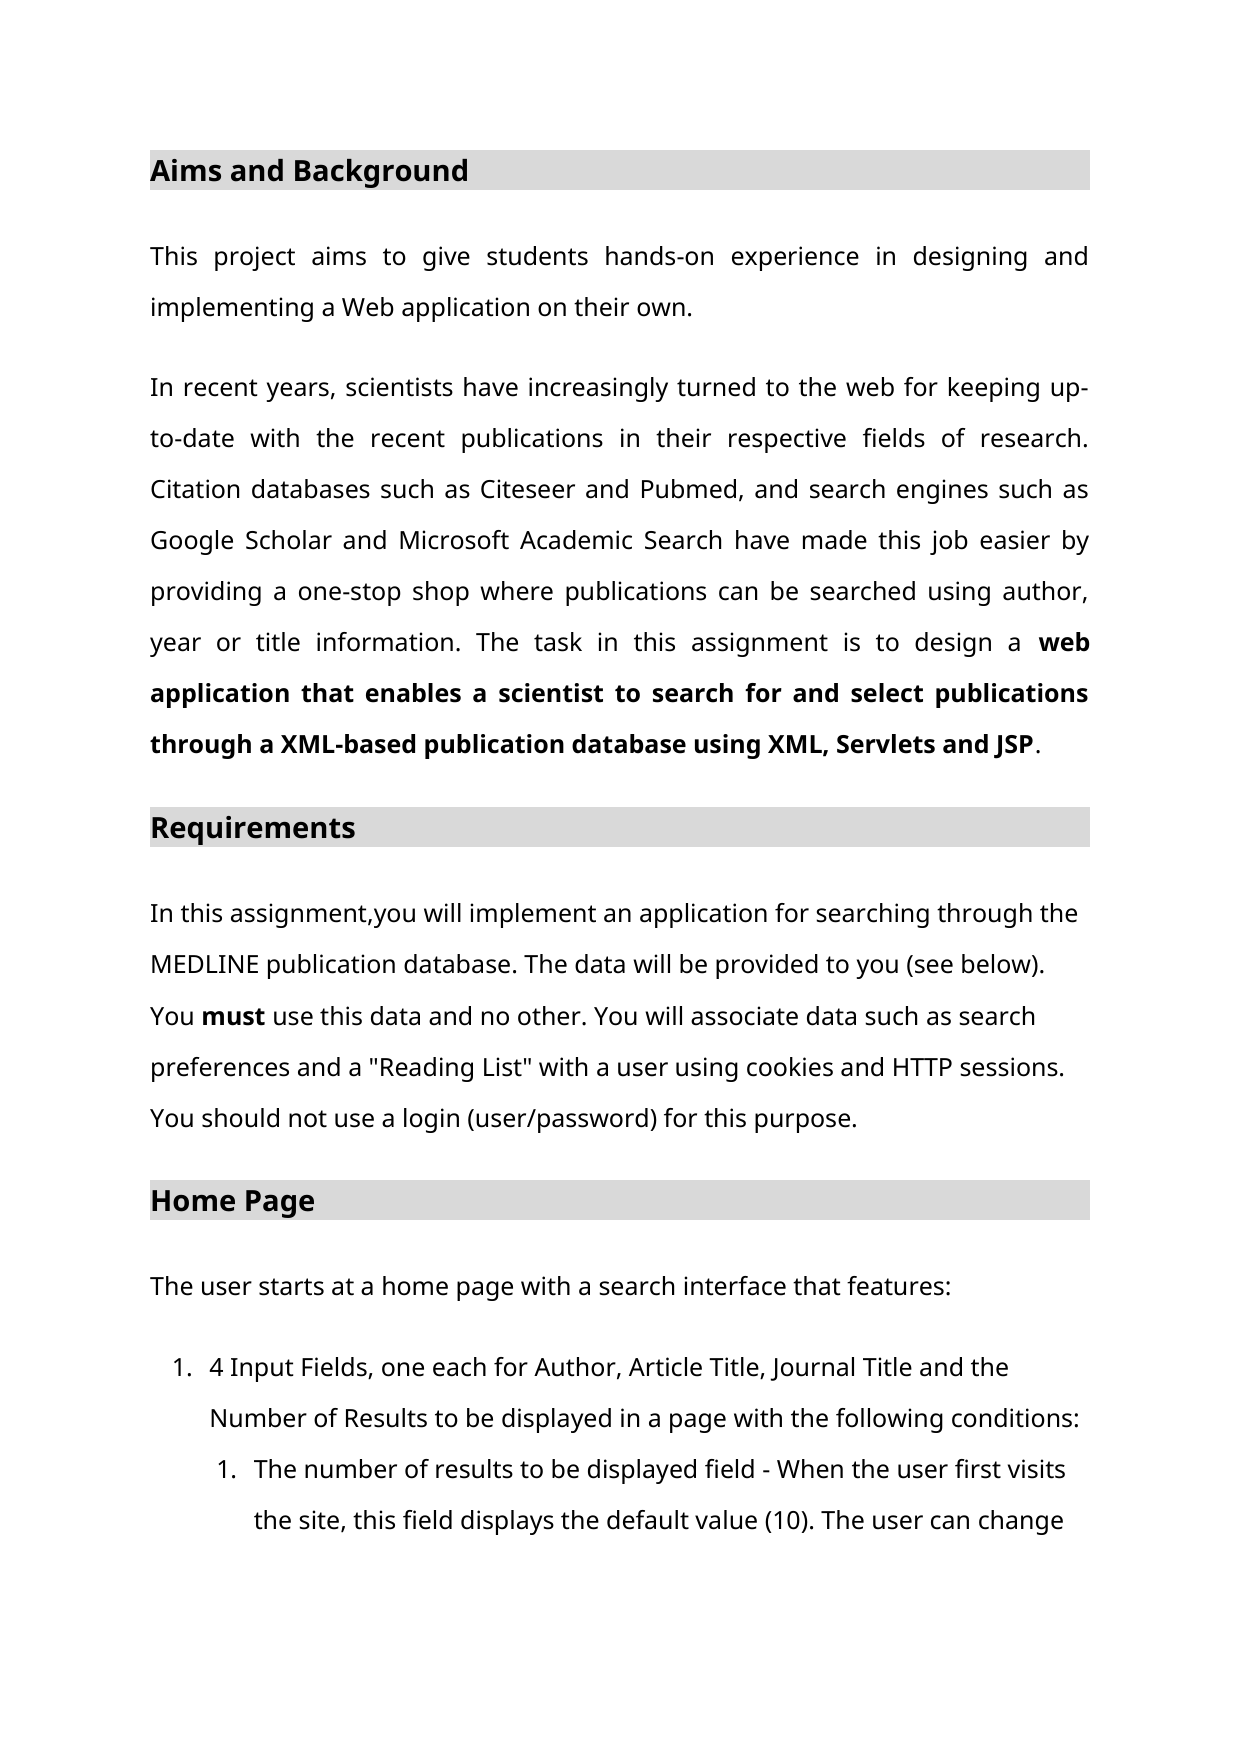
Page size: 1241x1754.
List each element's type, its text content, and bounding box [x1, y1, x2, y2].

text This project aims to give students hands-on experience in designing and implementing a Web application on their own. [150, 239, 1090, 324]
text Home Page [150, 1180, 1090, 1220]
list 4 Input Fields, one each for Author, Article Title, Journal Title and the Number of Results to be displayed in a page with the following conditions: [172, 1349, 1090, 1434]
text In this assignment,you will implement an application for searching through the MEDLINE publication database. The data will be provided to you (see below). You must use this data and no other. You will associate data such as search preferences and a "Reading List" with a user using cookies and HTTP sessions. You should not use a login (user/password) for this purpose. [150, 896, 1090, 1134]
text Aims and Background [150, 150, 1090, 190]
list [216, 1451, 1090, 1536]
text The user starts at a home page with a search interface that features: [150, 1269, 1090, 1303]
text In recent years, scientists have increasingly turned to the web for keeping up-to-date with the recent publications in their respective fields of research. Citation databases such as Citeseer and Pubmed, and search engines such as Google Scholar and Microsoft Academic Search have made this job easier by providing a one-stop shop where publications can be searched using author, year or title information. The task in this assignment is to design a web application that enables a scientist to search for and select publications through a XML-based publication database using XML, Servlets and JSP. [150, 370, 1090, 761]
text Requirements [150, 807, 1090, 847]
